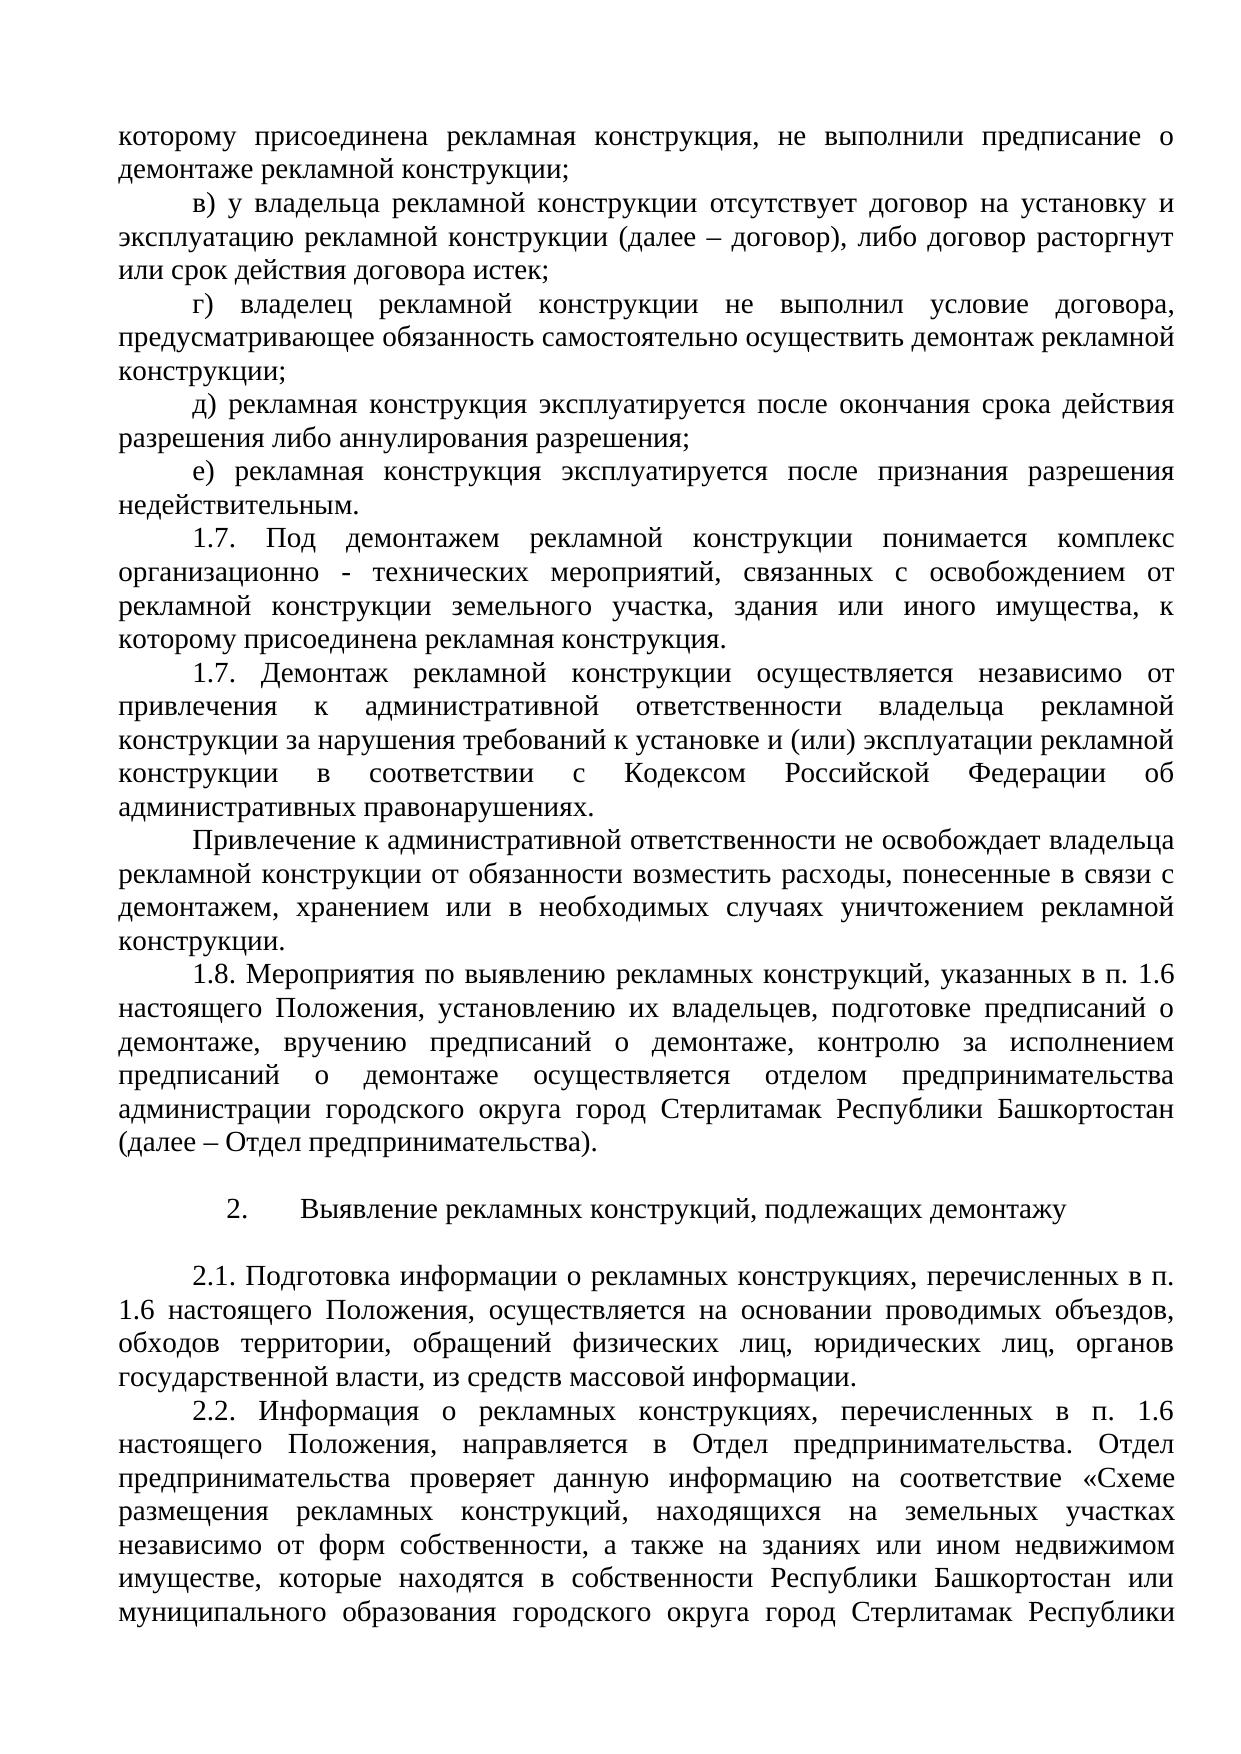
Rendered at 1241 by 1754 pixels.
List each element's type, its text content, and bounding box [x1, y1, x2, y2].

text 1.8. Мероприятия по выявлению рекламных конструкций, указанных в п. 1.6 настоящего Положения, установлению их владельцев, подготовке предписаний о демонтаже, вручению предписаний о демонтаже, контролю за исполнением предписаний о демонтаже осуществляется отделом предпринимательства администрации городского округа город Стерлитамак Республики Башкортостан (далее – Отдел предпринимательства). [118, 957, 1175, 1158]
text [118, 1393, 1175, 1627]
list е) рекламная конструкция эксплуатируется после признания разрешения недействительным. [118, 453, 1175, 521]
list Выявление рекламных конструкций, подлежащих демонтажу [118, 1191, 1175, 1225]
text 2.1. Подготовка информации о рекламных конструкциях, перечисленных в п. 1.6 настоящего Положения, осуществляется на основании проводимых объездов, обходов территории, обращений физических лиц, юридических лиц, органов государственной власти, из средств массовой информации. [118, 1258, 1175, 1393]
list г) владелец рекламной конструкции не выполнил условие договора, предусматривающее обязанность самостоятельно осуществить демонтаж рекламной конструкции; [118, 286, 1175, 386]
text 1.7. Демонтаж рекламной конструкции осуществляется независимо от привлечения к административной ответственности владельца рекламной конструкции за нарушения требований к установке и (или) эксплуатации рекламной конструкции в соответствии с Кодексом Российской Федерации об административных правонарушениях. [118, 655, 1175, 822]
text Привлечение к административной ответственности не освобождает владельца рекламной конструкции от обязанности возместить расходы, понесенные в связи с демонтажем, хранением или в необходимых случаях уничтожением рекламной конструкции. [118, 822, 1175, 957]
list в) у владельца рекламной конструкции отсутствует договор на установку и эксплуатацию рекламной конструкции (далее – договор), либо договор расторгнут или срок действия договора истек; [118, 185, 1175, 286]
list д) рекламная конструкция эксплуатируется после окончания срока действия разрешения либо аннулирования разрешения; [118, 386, 1175, 453]
list Под демонтажем рекламной конструкции понимается комплекс организационно - технических мероприятий, связанных с освобождением от рекламной конструкции земельного участка, здания или иного имущества, к которому присоединена рекламная конструкция. [118, 521, 1175, 655]
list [118, 118, 1175, 185]
